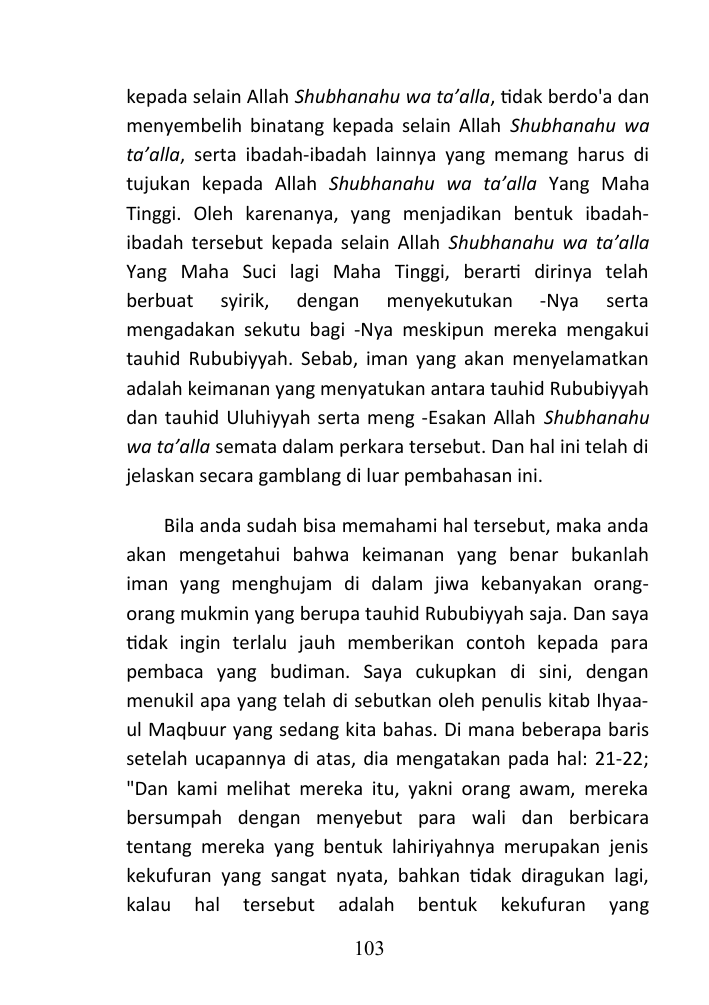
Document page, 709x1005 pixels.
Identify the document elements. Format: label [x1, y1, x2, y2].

text [126, 512, 650, 917]
text [126, 83, 650, 488]
